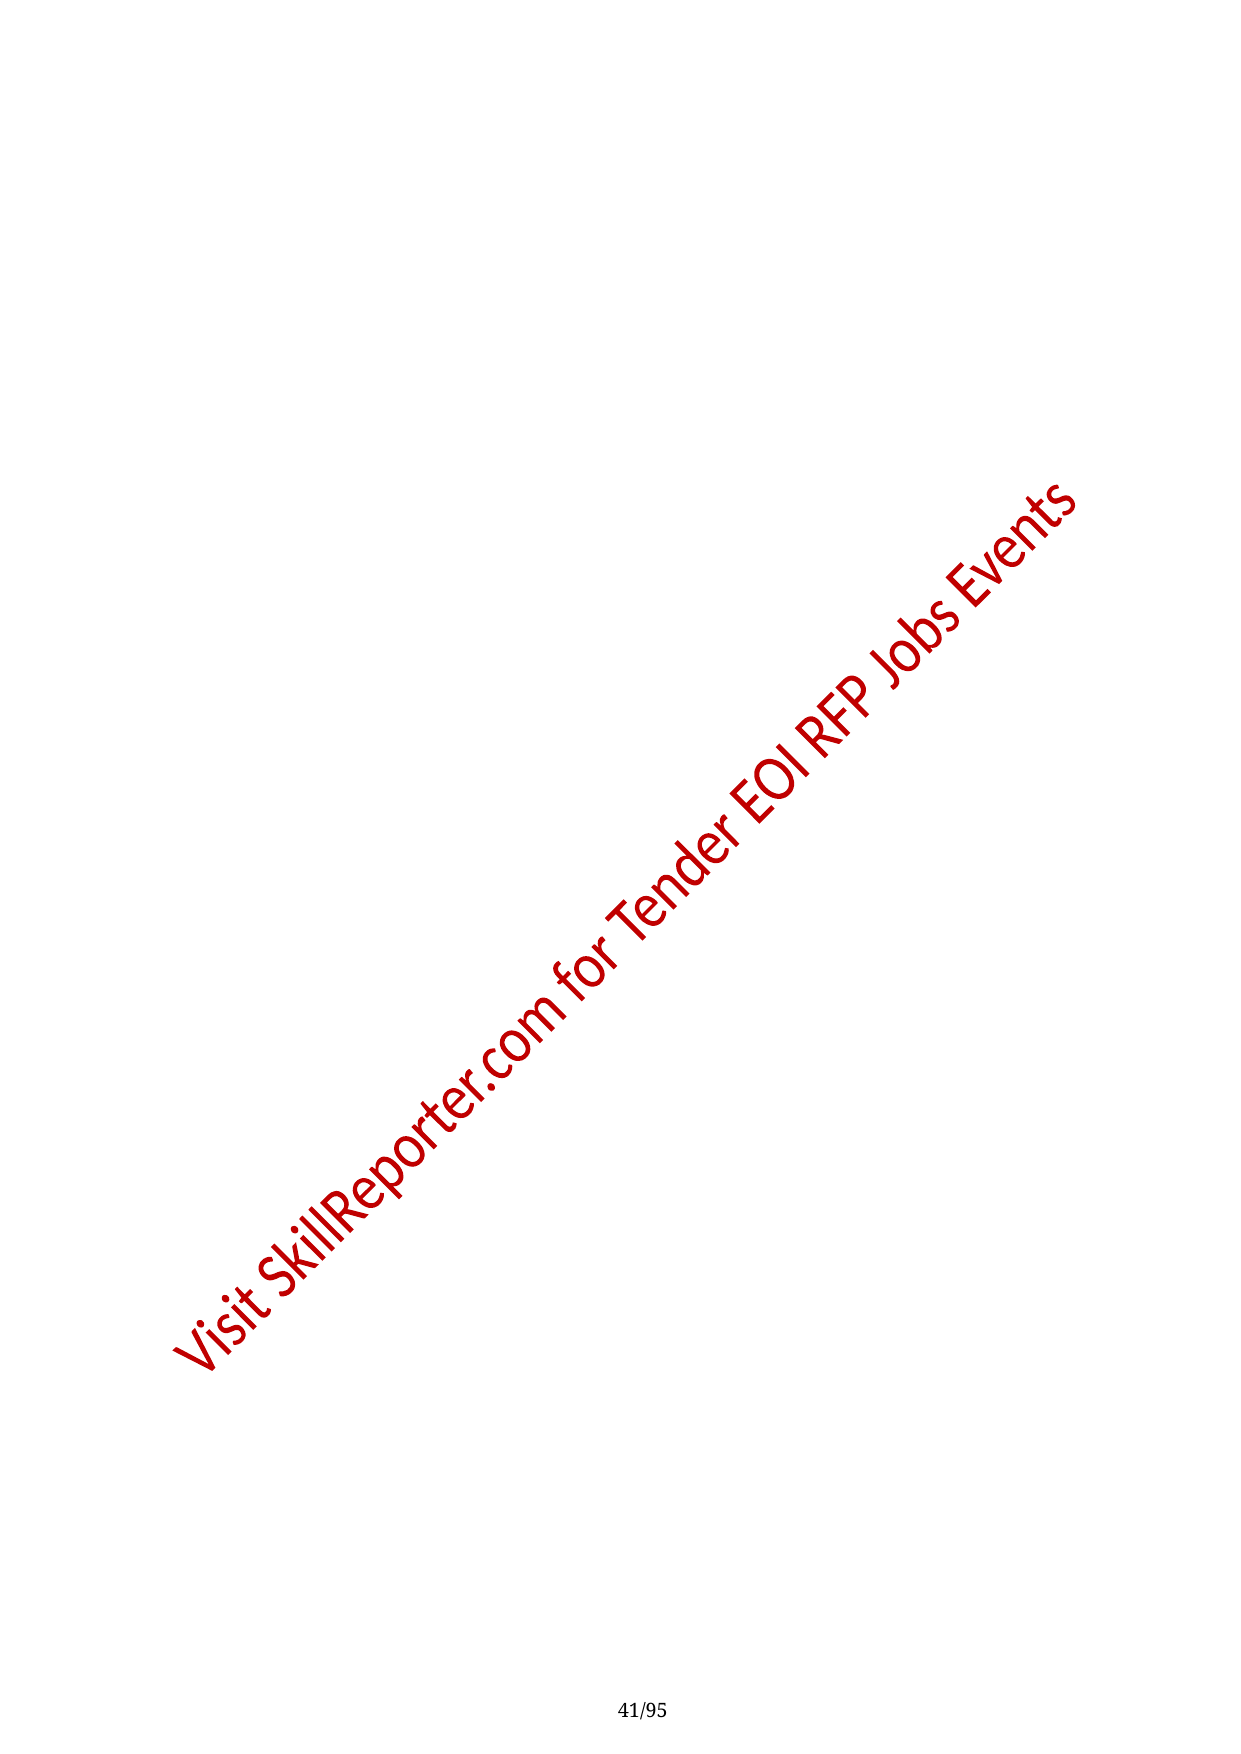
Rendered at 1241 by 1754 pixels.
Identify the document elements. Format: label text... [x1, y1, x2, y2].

text 41/95 [150, 1696, 1135, 1723]
